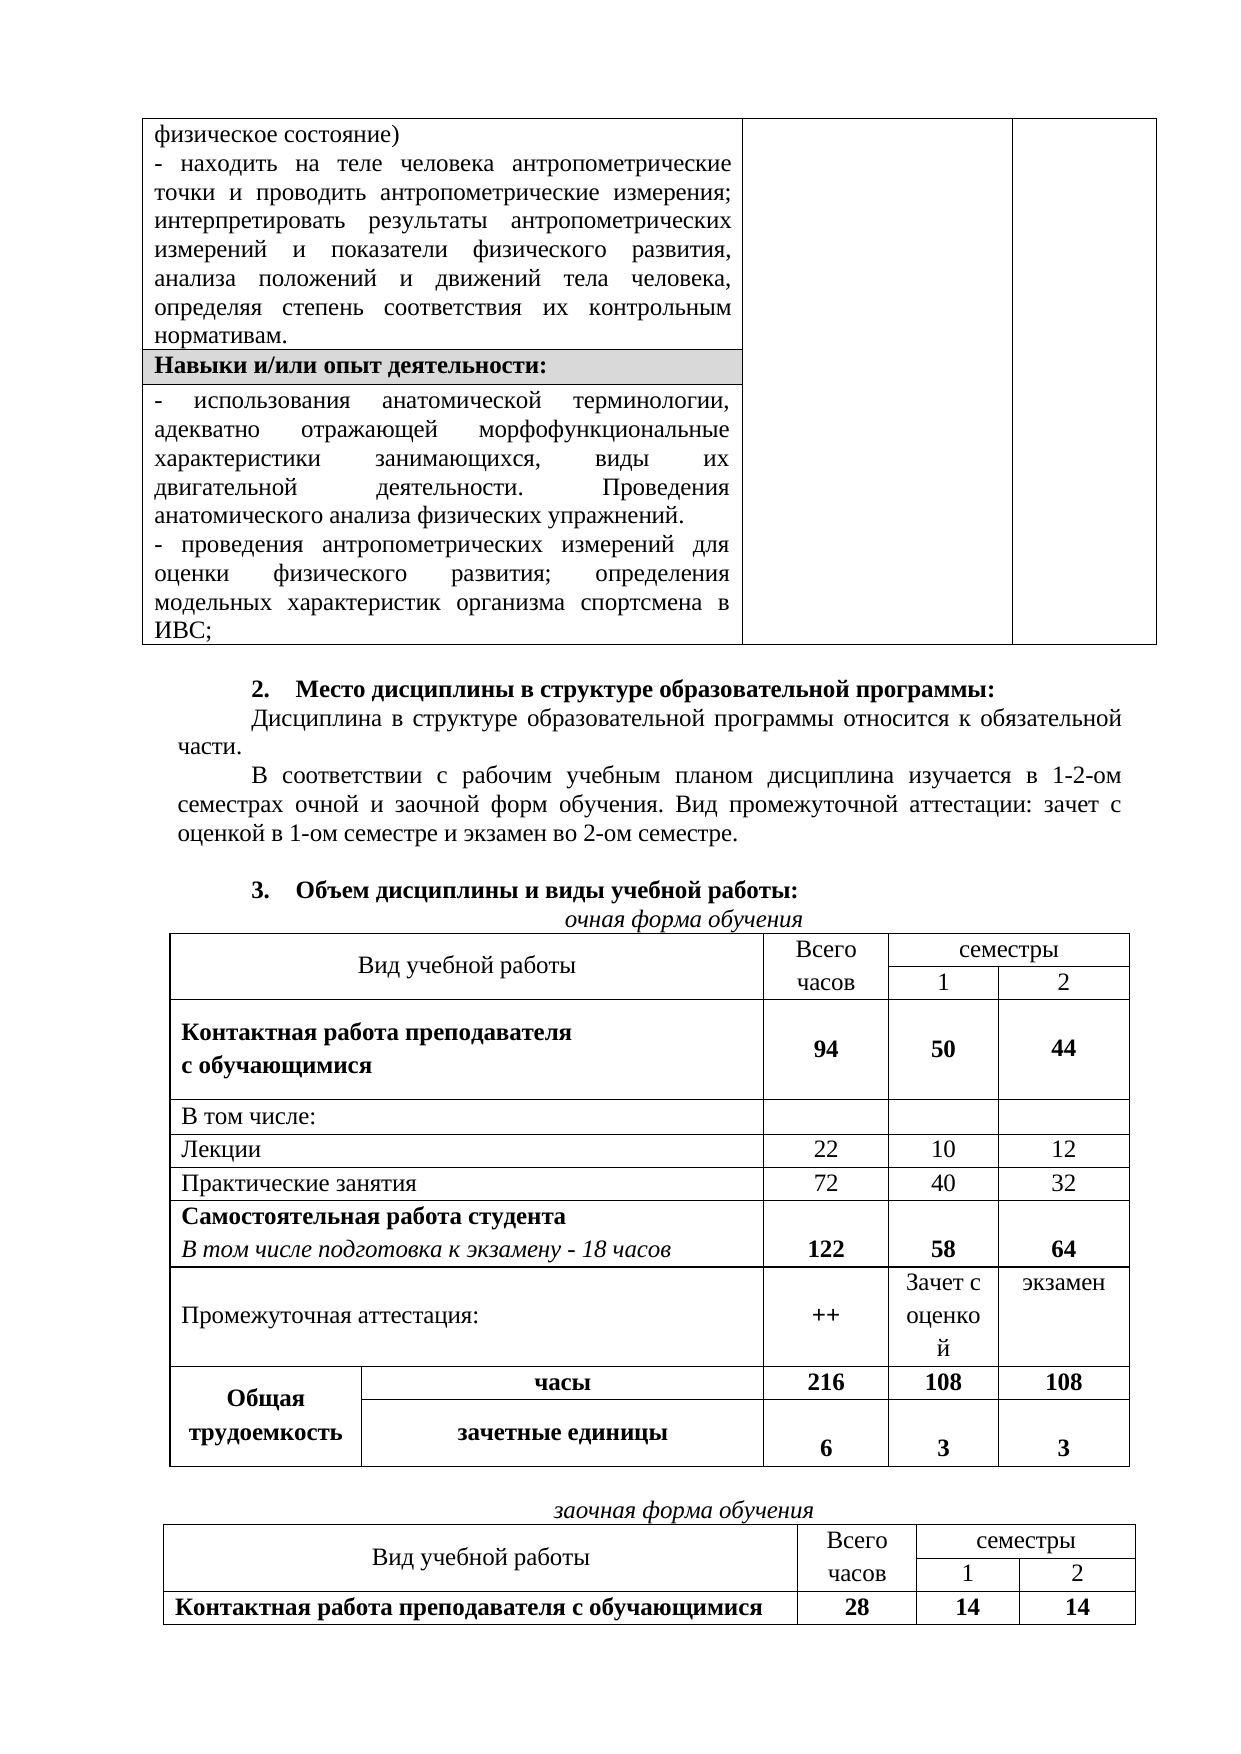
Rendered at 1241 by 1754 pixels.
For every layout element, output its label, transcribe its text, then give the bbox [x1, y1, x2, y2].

table_cell 108 [999, 1367, 1129, 1399]
table_header семестры [889, 934, 1129, 966]
table_cell Контактная работа преподавателя с обучающимися [164, 1592, 797, 1624]
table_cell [143, 119, 742, 349]
table_cell 28 [798, 1592, 916, 1624]
table_cell часы [362, 1367, 763, 1399]
table_cell 14 [1020, 1592, 1135, 1624]
table_cell Контактная работа преподавателя с обучающимися [171, 1000, 763, 1099]
table_header Всего часов [764, 934, 888, 999]
table_header Вид учебной работы [171, 934, 763, 999]
table_cell 10 [889, 1135, 998, 1167]
table_cell Общая трудоемкость [171, 1367, 361, 1466]
table_cell В том числе: [171, 1100, 763, 1133]
list Место дисциплины в структуре образовательной программы: [177, 674, 1122, 703]
table_cell 14 [917, 1592, 1019, 1624]
text заочная форма обучения [182, 1495, 1120, 1524]
table_cell 50 [889, 1000, 998, 1099]
table_cell Зачет с оценкой [889, 1268, 998, 1366]
table_cell 32 [999, 1168, 1129, 1200]
text Дисциплина в структуре образовательной программы относится к обязательной части. [177, 703, 1122, 760]
table_cell 58 [889, 1201, 998, 1266]
table_header Всего часов [798, 1525, 916, 1591]
table_cell ++ [764, 1268, 888, 1366]
table_header семестры [917, 1525, 1135, 1557]
table_cell [889, 1100, 998, 1133]
table_cell 2 [999, 967, 1129, 999]
table_cell 6 [764, 1400, 888, 1466]
table_cell 2 [1020, 1559, 1135, 1591]
table_cell 122 [764, 1201, 888, 1266]
list Объем дисциплины и виды учебной работы: [177, 875, 1122, 904]
table_cell Промежуточная аттестация: [171, 1268, 763, 1366]
text очная форма обучения [182, 904, 1120, 933]
table_cell 108 [889, 1367, 998, 1399]
table_header Вид учебной работы [164, 1525, 797, 1591]
table_cell 216 [764, 1367, 888, 1399]
table_cell Практические занятия [171, 1168, 763, 1200]
table_cell Навыки и/или опыт деятельности: [143, 350, 742, 384]
table_cell 1 [889, 967, 998, 999]
table_cell 40 [889, 1168, 998, 1200]
table_cell 72 [764, 1168, 888, 1200]
table_cell 22 [764, 1135, 888, 1167]
table_cell [999, 1100, 1129, 1133]
table_cell 1 [917, 1559, 1019, 1591]
table_cell 3 [889, 1400, 998, 1466]
table_cell [764, 1100, 888, 1133]
table_cell 94 [764, 1000, 888, 1099]
table_cell экзамен [999, 1268, 1129, 1366]
table_cell Лекции [171, 1135, 763, 1167]
table_cell 12 [999, 1135, 1129, 1167]
table_cell зачетные единицы [362, 1400, 763, 1466]
table_cell - использования анатомической терминологии, адекватно отражающей морфофункциональные характеристики занимающихся, виды их двигательной деятельности. Проведения анатомического анализа физических упражнений. - проведения антропометрических измерений для оценки физического развития; определения модельных характеристик организма спортсмена в ИВС; [143, 385, 742, 644]
text В соответствии с рабочим учебным планом дисциплина изучается в 1-2-ом семестрах очной и заочной форм обучения. Вид промежуточной аттестации: зачет с оценкой в 1-ом семестре и экзамен во 2-ом семестре. [177, 760, 1122, 846]
table_cell 3 [999, 1400, 1129, 1466]
table_cell 44 [999, 1000, 1129, 1099]
table_cell 64 [999, 1201, 1129, 1266]
table_cell Самостоятельная работа студента В том числе подготовка к экзамену - 18 часов [171, 1201, 763, 1266]
